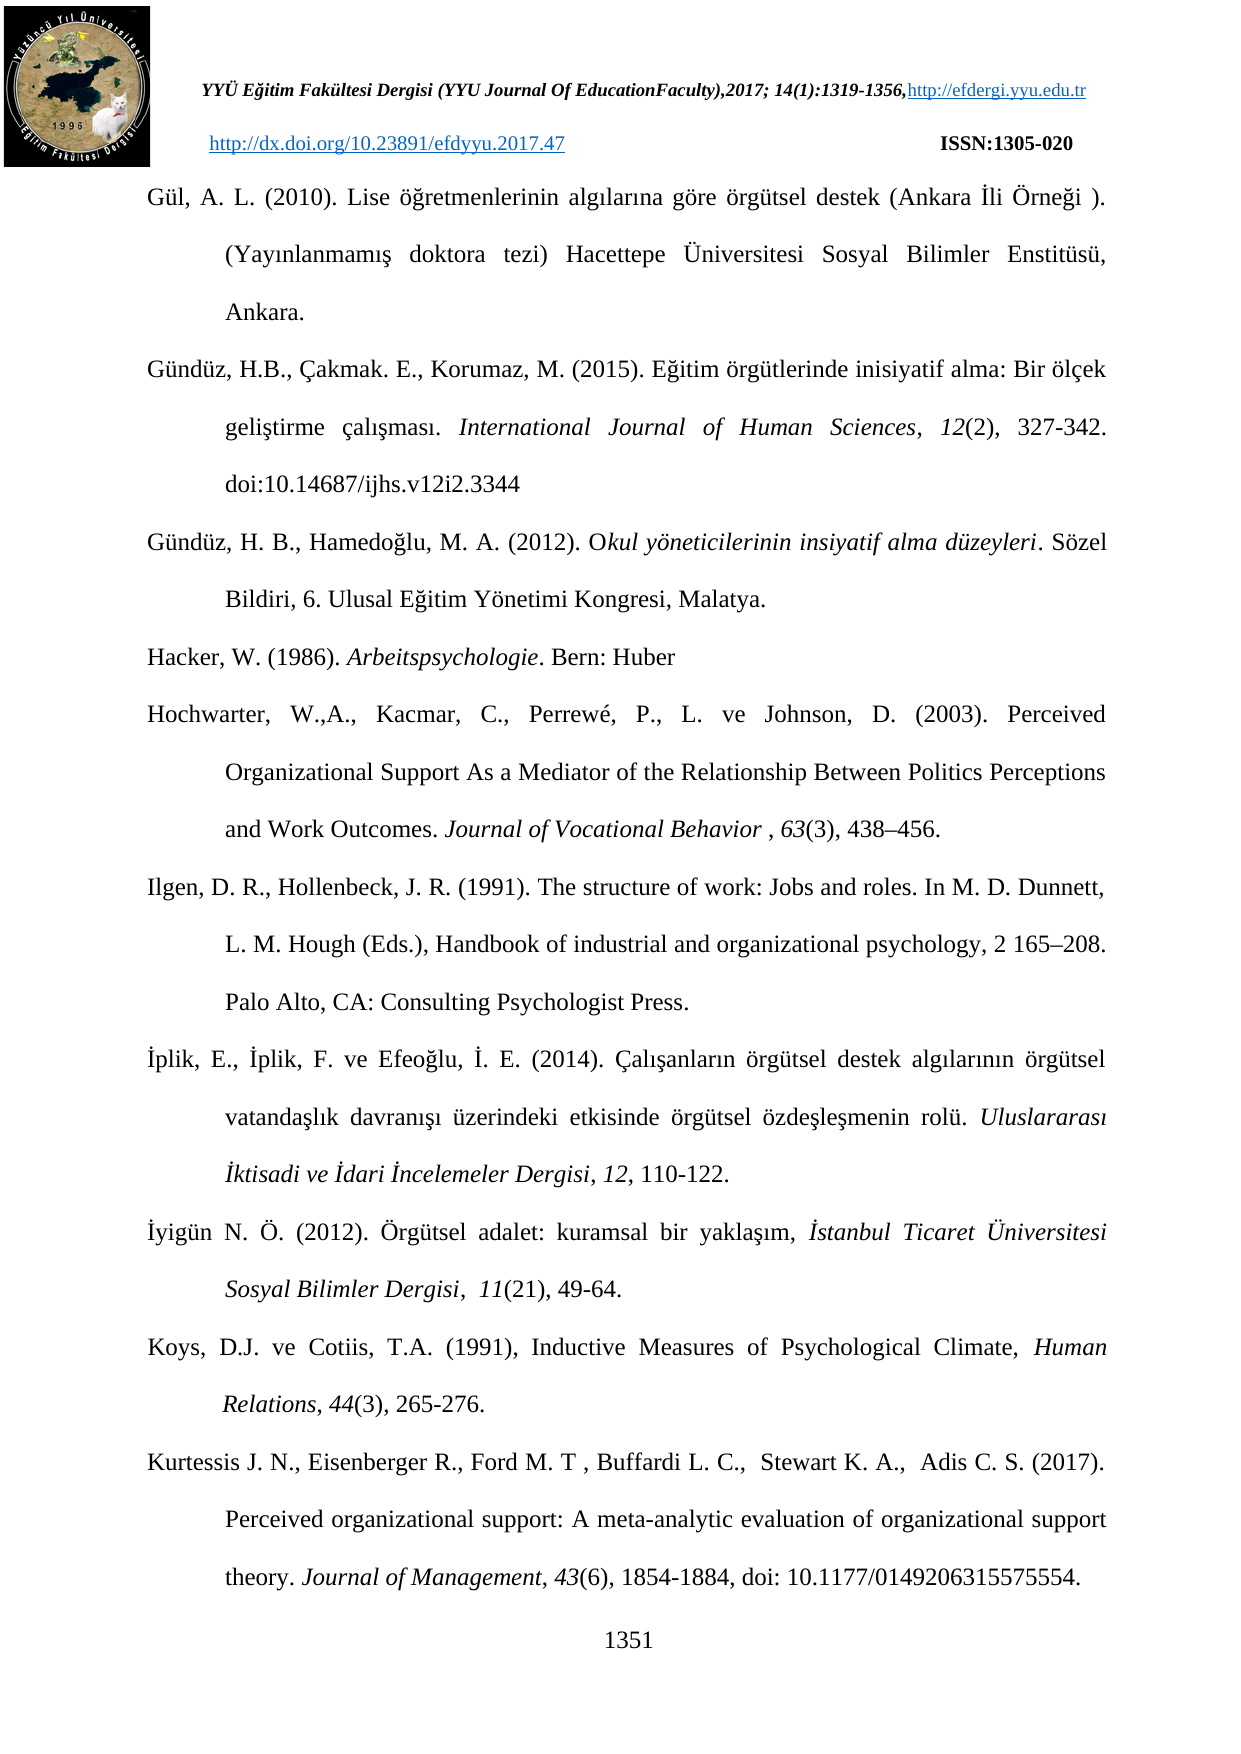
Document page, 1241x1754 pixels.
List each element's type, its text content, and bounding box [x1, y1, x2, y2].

text Gündüz, H. B., Hamedoğlu, M. A. (2012). Okul yöneticilerinin insiyatif alma düzeyleri. Sözel Bildiri, 6. Ulusal Eğitim Yönetimi Kongresi, Malatya. [147, 527, 1107, 613]
text Ilgen, D. R., Hollenbeck, J. R. (1991). The structure of work: Jobs and roles. In M. D. Dunnett, L. M. Hough (Eds.), Handbook of industrial and organizational psychology, 2 165–208. Palo Alto, CA: Consulting Psychologist Press. [147, 901, 1107, 1016]
text Kurtessis J. N., Eisenberger R., Ford M. T , Buffardi L. C., Stewart K. A., Adis C. S. (2017). Perceived organizational support: A meta-analytic evaluation of organizational support theory. Journal of Management, 43(6), 1854-1884, doi: 10.1177/0149206315575554. [147, 1447, 1107, 1591]
text Gül, A. L. (2010). Lise öğretmenlerinin algılarına göre örgütsel destek (Ankara İli Örneği ). (Yayınlanmamış doktora tezi) Hacettepe Üniversitesi Sosyal Bilimler Enstitüsü, Ankara. [147, 211, 1107, 326]
text İyigün N. Ö. (2012). Örgütsel adalet: kuramsal bir yaklaşım, İstanbul Ticaret Üniversitesi Sosyal Bilimler Dergisi, 11(21), 49-64. [147, 1217, 1107, 1303]
text Hacker, W. (1986). Arbeitspsychologie. Bern: Huber [147, 642, 1107, 671]
picture [3, 6, 150, 166]
text Hochwarter, W.,A., Kacmar, C., Perrewé, P., L. ve Johnson, D. (2003). Perceived Organizational Support As a Mediator of the Relationship Between Politics Perceptions and Work Outcomes. Journal of Vocational Behavior , 63(3), 438–456. [147, 699, 1107, 843]
text İplik, E., İplik, F. ve Efeoğlu, İ. E. (2014). Çalışanların örgütsel destek algılarının örgütsel vatandaşlık davranışı üzerindeki etkisinde örgütsel özdeşleşmenin rolü. Uluslararası İktisadi ve İdari İncelemeler Dergisi, 12, 110-122. [147, 1044, 1107, 1188]
text Koys, D.J. ve Cotiis, T.A. (1991), Inductive Measures of Psychological Climate, Human Relations, 44(3), 265-276. [147, 1332, 1107, 1418]
text Gündüz, H.B., Çakmak. E., Korumaz, M. (2015). Eğitim örgütlerinde inisiyatif alma: Bir ölçek geliştirme çalışması. International Journal of Human Sciences, 12(2), 327-342. doi:10.14687/ijhs.v12i2.3344 [147, 354, 1107, 498]
